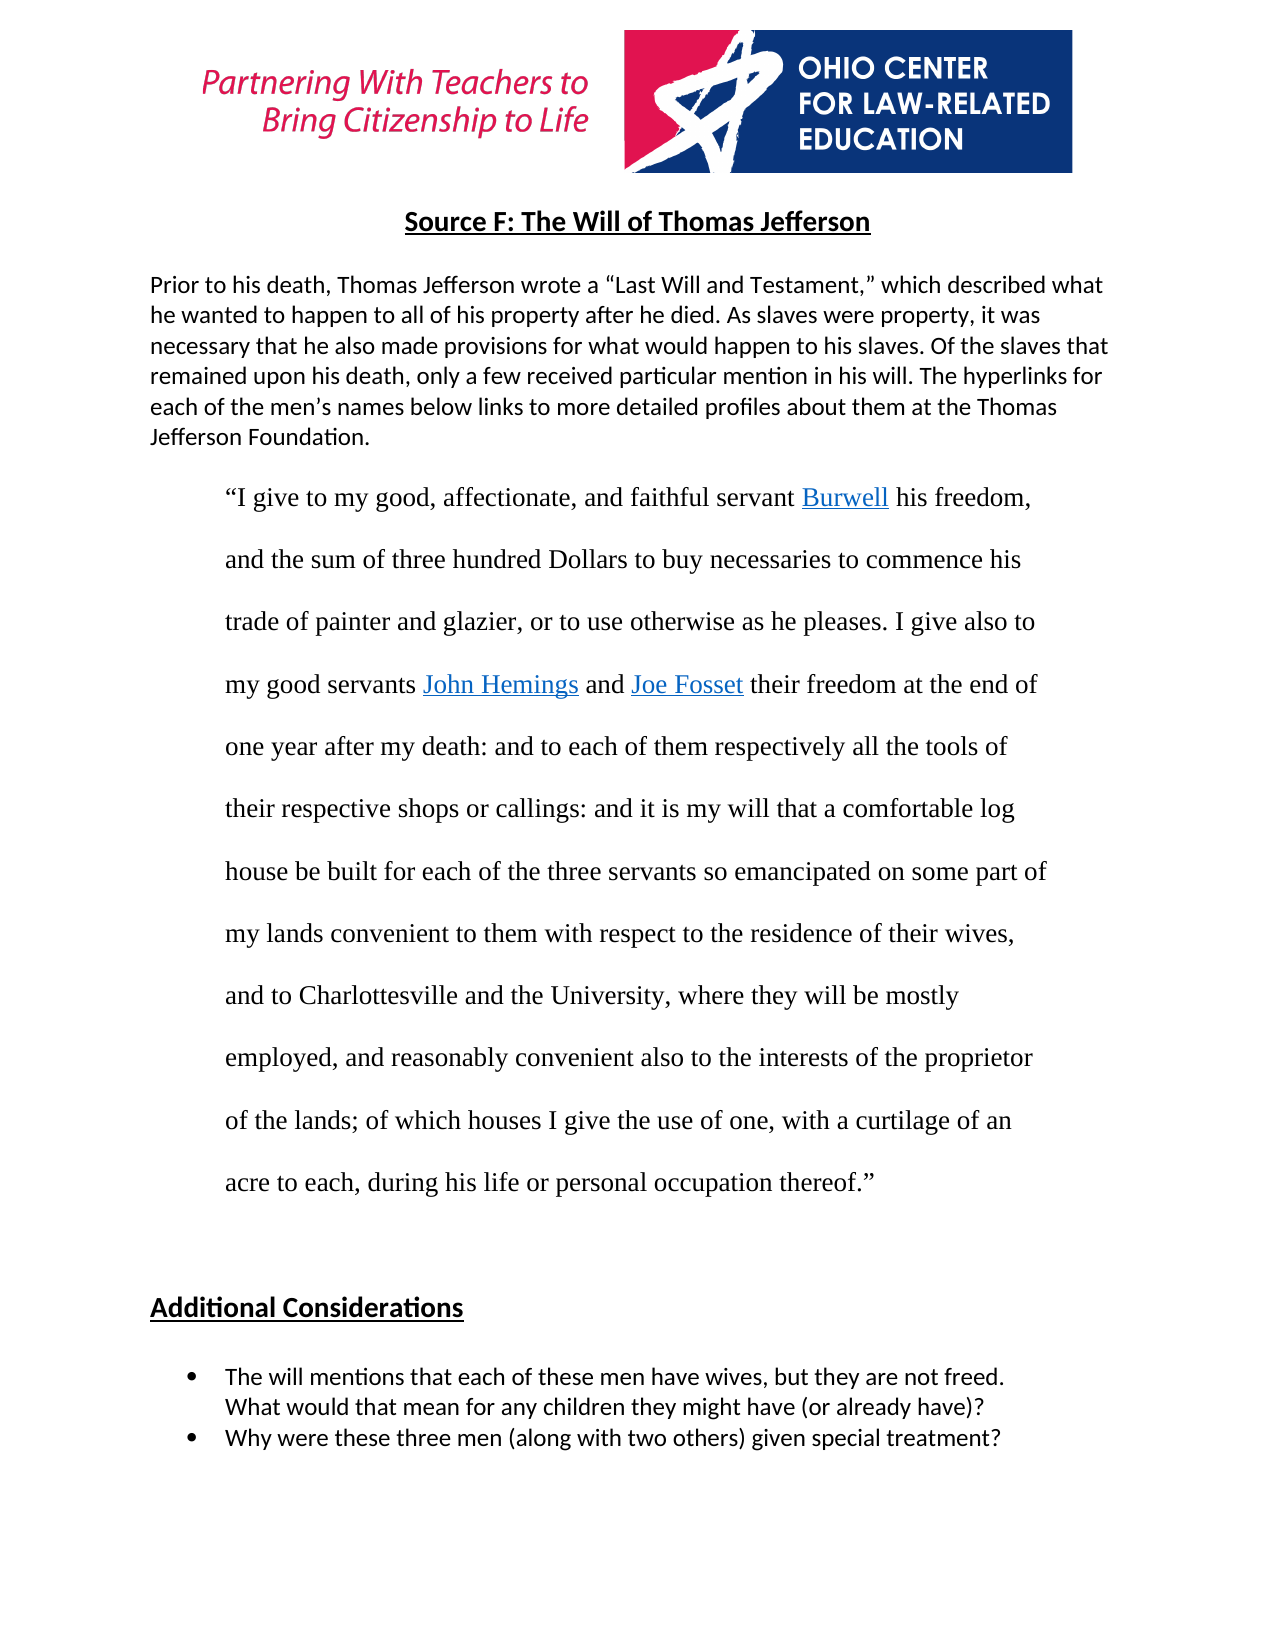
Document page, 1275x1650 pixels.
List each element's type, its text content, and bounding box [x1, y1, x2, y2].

text Source F: The Will of Thomas Jefferson [150, 203, 1125, 238]
picture [202, 30, 1073, 173]
list The will mentions that each of these men have wives, but they are not freed. What would that mean for any children they might have (or already have)? [187, 1361, 1050, 1422]
list Why were these three men (along with two others) given special treatment? [187, 1422, 1050, 1452]
text “I give to my good, affectionate, and faithful servant Burwell his freedom, and the sum of three hundred Dollars to buy necessaries to commence his trade of painter and glazier, or to use otherwise as he pleases. I give also to my good servants John Hemings and Joe Fosset their freedom at the end of one year after my death: and to each of them respectively all the tools of their respective shops or callings: and it is my will that a comfortable log house be built for each of the three servants so emancipated on some part of my lands convenient to them with respect to the residence of their wives, and to Charlottesville and the University, where they will be mostly employed, and reasonably convenient also to the interests of the proprietor of the lands; of which houses I give the use of one, with a curtilage of an acre to each, during his life or personal occupation thereof.” [225, 481, 1050, 1197]
text Prior to his death, Thomas Jefferson wrote a “Last Will and Testament,” which described what he wanted to happen to all of his property after he died. As slaves were property, it was necessary that he also made provisions for what would happen to his slaves. Of the slaves that remained upon his death, only a few received particular mention in his will. The hyperlinks for each of the men’s names below links to more detailed profiles about them at the Thomas Jefferson Foundation. [150, 269, 1125, 452]
text Additional Considerations [150, 1289, 1050, 1325]
